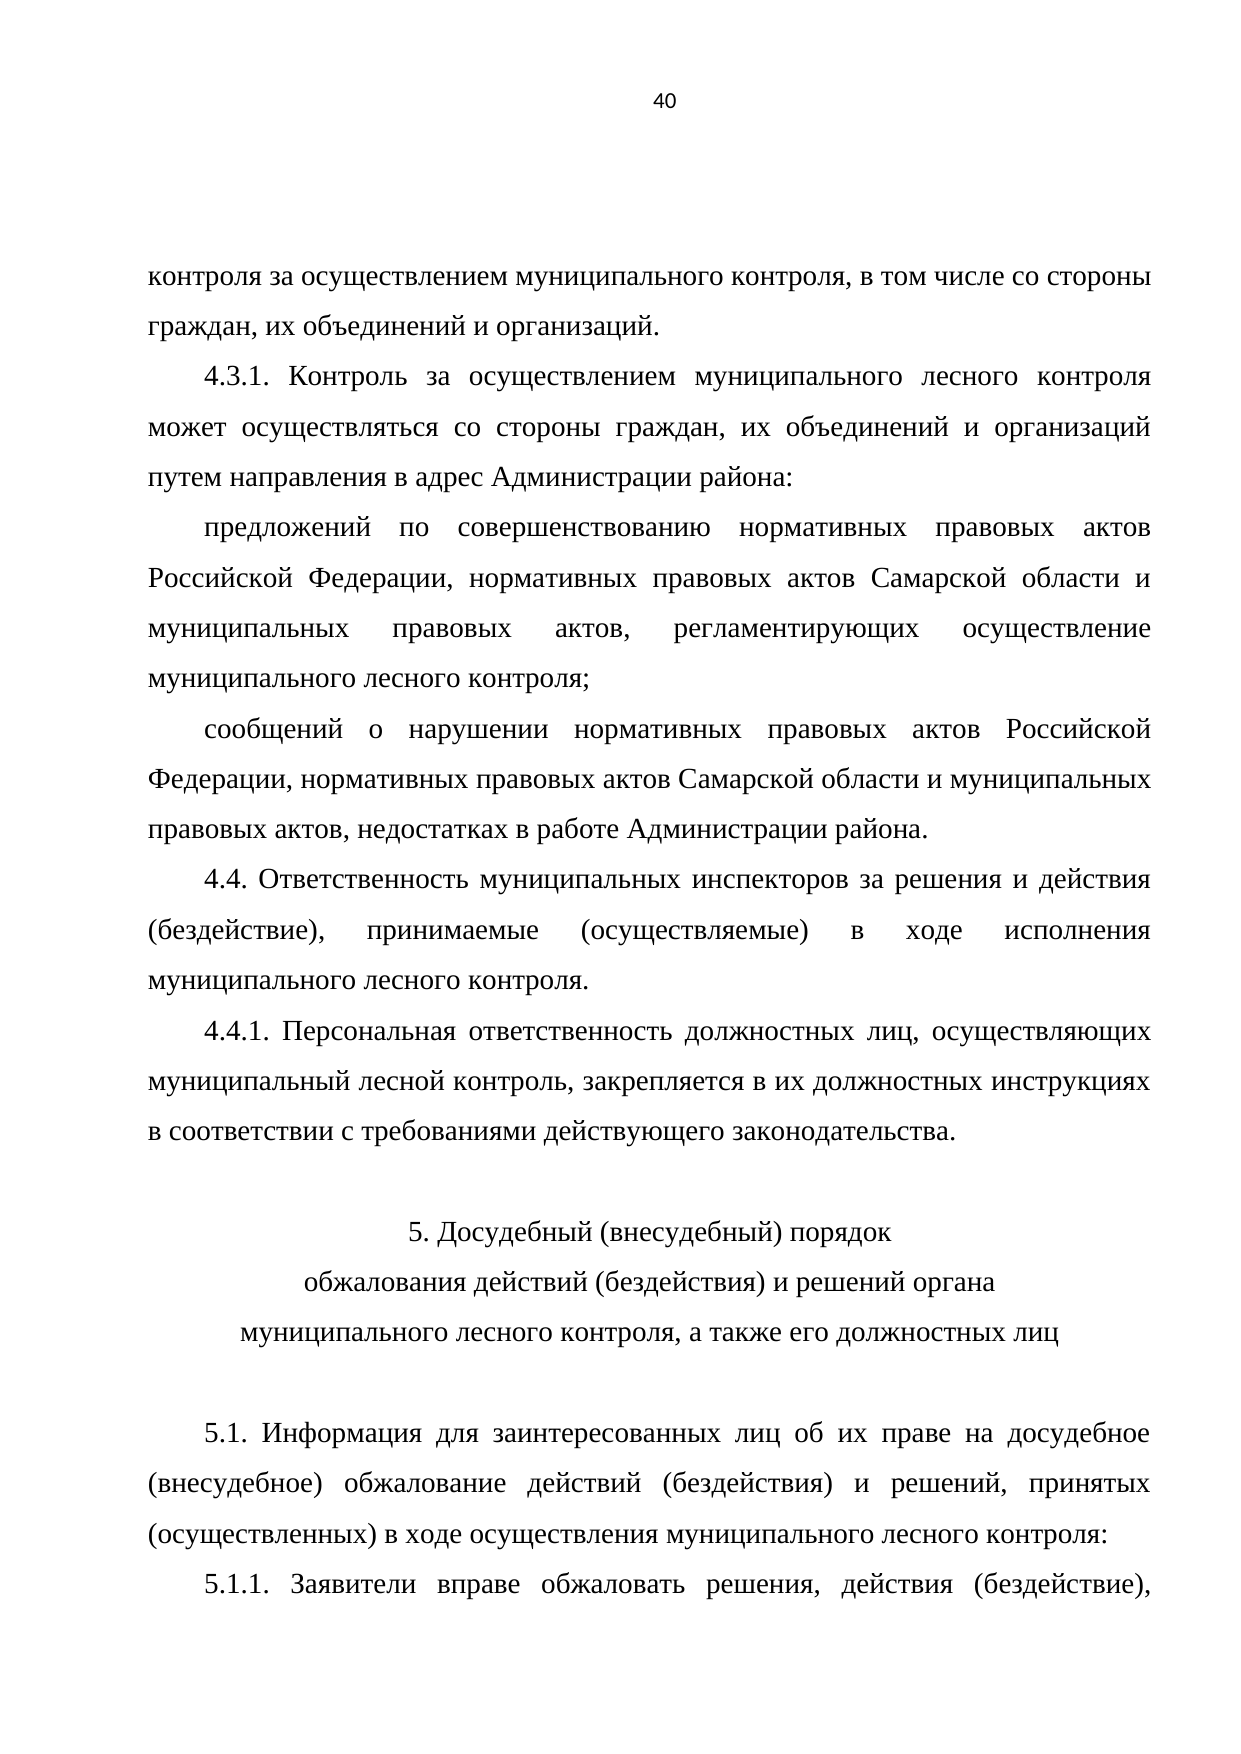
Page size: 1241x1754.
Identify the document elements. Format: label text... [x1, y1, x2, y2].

text 4.4.1. Персональная ответственность должностных лиц, осуществляющих муниципальный лесной контроль, закрепляется в их должностных инструкциях в соответствии с требованиями действующего законодательства. [148, 1013, 1152, 1147]
text 4.3.1. Контроль за осуществлением муниципального лесного контроля может осуществляться со стороны граждан, их объединений и организаций путем направления в адрес Администрации района: [148, 358, 1152, 493]
text обжалования действий (бездействия) и решений органа [148, 1264, 1152, 1298]
text предложений по совершенствованию нормативных правовых актов Российской Федерации, нормативных правовых актов Самарской области и муниципальных правовых актов, регламентирующих осуществление муниципального лесного контроля; [148, 509, 1152, 694]
text 5.1. Информация для заинтересованных лиц об их праве на досудебное (внесудебное) обжалование действий (бездействия) и решений, принятых (осуществленных) в ходе осуществления муниципального лесного контроля: [148, 1415, 1152, 1549]
text сообщений о нарушении нормативных правовых актов Российской Федерации, нормативных правовых актов Самарской области и муниципальных правовых актов, недостатках в работе Администрации района. [148, 711, 1152, 845]
text 5. Досудебный (внесудебный) порядок [148, 1214, 1152, 1247]
text 4.4. Ответственность муниципальных инспекторов за решения и действия (бездействие), принимаемые (осуществляемые) в ходе исполнения муниципального лесного контроля. [148, 862, 1152, 996]
text муниципального лесного контроля, а также его должностных лиц [148, 1314, 1152, 1348]
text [148, 1566, 1152, 1599]
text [148, 258, 1152, 342]
